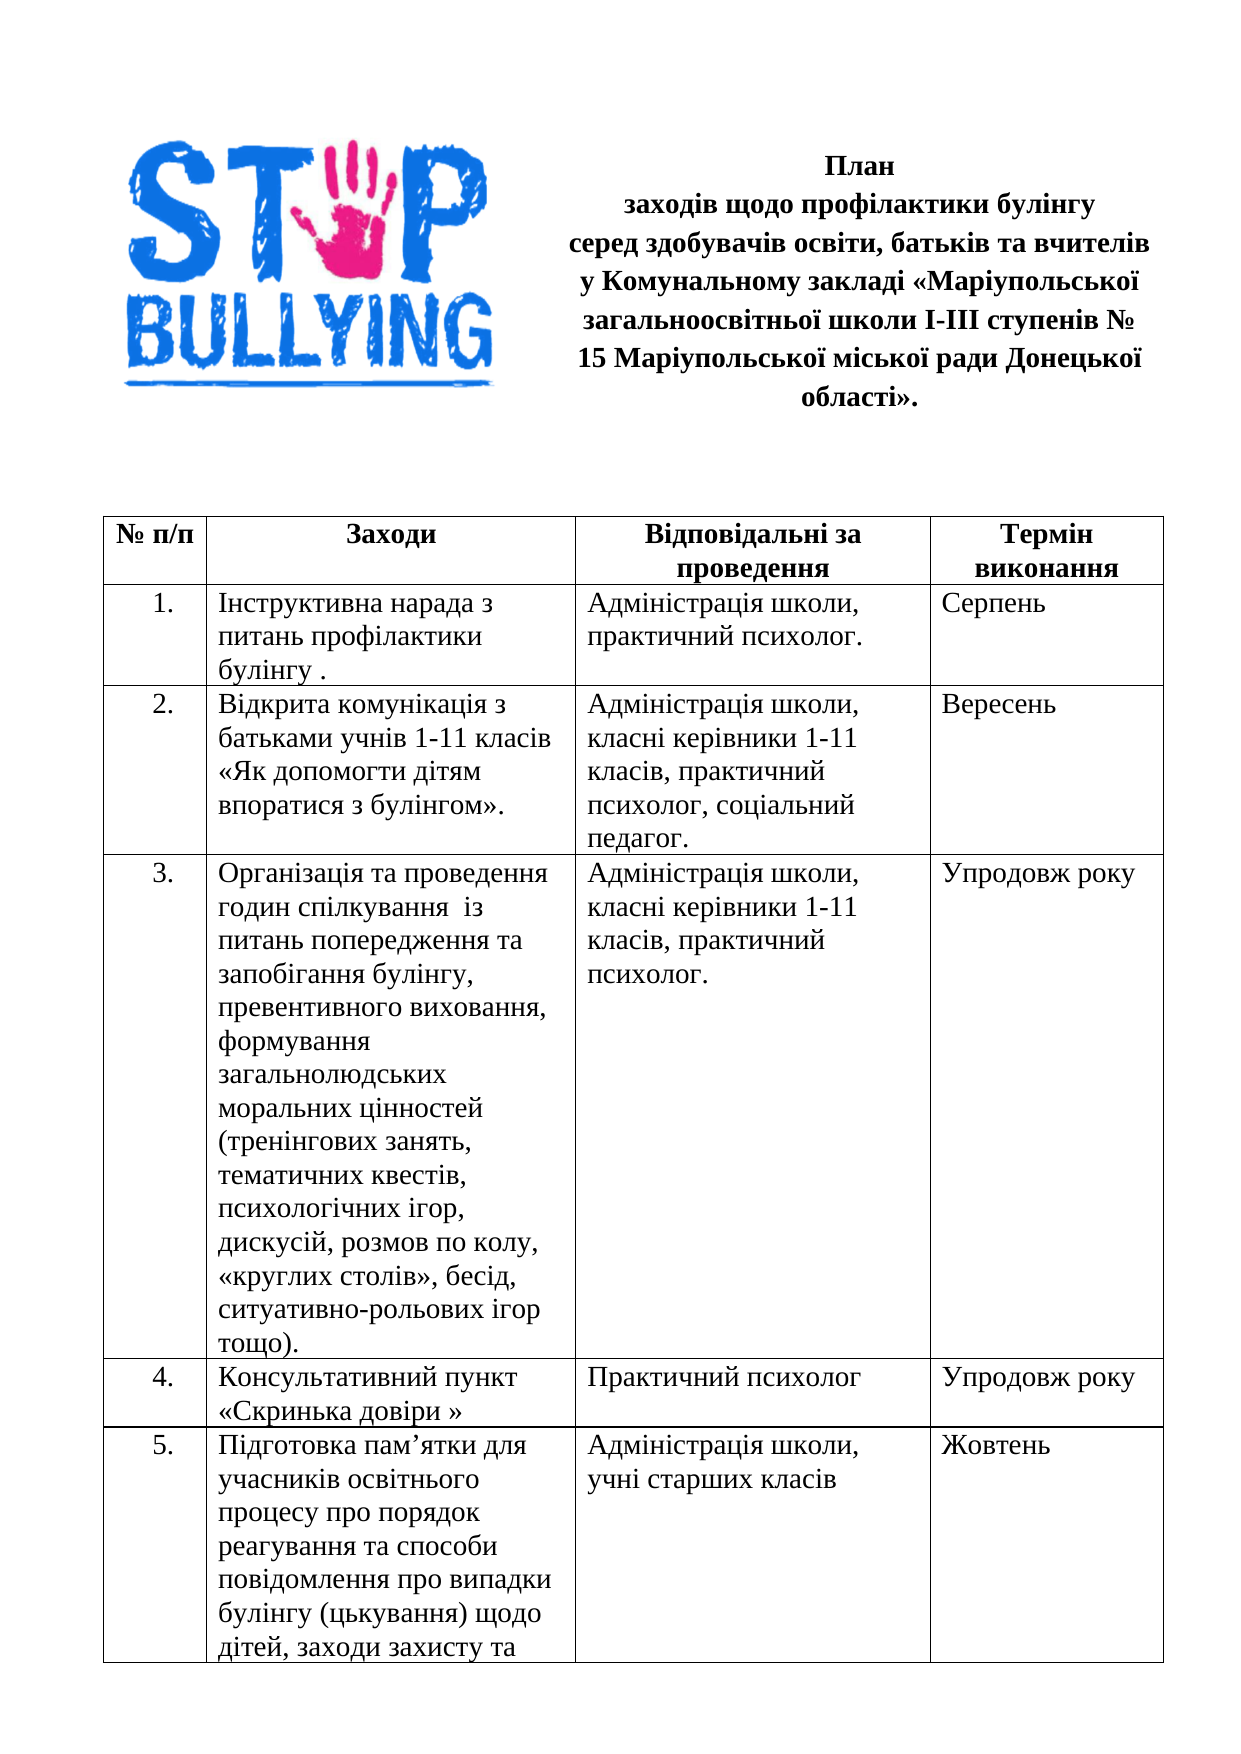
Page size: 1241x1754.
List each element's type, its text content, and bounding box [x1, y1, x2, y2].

table_header № п/п [104, 517, 206, 584]
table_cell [207, 1428, 575, 1662]
table_cell Упродовж року [931, 855, 1163, 1358]
table_cell [104, 585, 206, 685]
text заходів щодо профілактики булінгу [549, 186, 1152, 220]
table_cell Практичний психолог [576, 1359, 930, 1426]
table_cell Адміністрація школи, практичний психолог. [576, 585, 930, 685]
table_cell [104, 1428, 206, 1662]
table_cell Вересень [931, 686, 1163, 854]
text серед здобувачів освіти, батьків та вчителів [549, 225, 1152, 258]
table_cell Відкрита комунікація з батьками учнів 1-11 класів «Як допомогти дітям впоратися з булінгом». [207, 686, 575, 854]
table_cell Адміністрація школи, класні керівники 1-11 класів, практичний психолог, соціальний педагог. [576, 686, 930, 854]
table_header Відповідальні за проведення [576, 517, 930, 584]
table_cell Жовтень [931, 1428, 1163, 1662]
table_cell Інструктивна нарада з питань профілактики булінгу . [207, 585, 575, 685]
table_cell Адміністрація школи, класні керівники 1-11 класів, практичний психолог. [576, 855, 930, 1358]
table_header Заходи [207, 517, 575, 584]
table_cell [104, 686, 206, 854]
table_cell Організація та проведення годин спілкування із питань попередження та запобігання булінгу, превентивного виховання, формування загальнолюдських моральних цінностей (тренінгових занять, тематичних квестів, психологічних ігор, дискусій, розмов по колу, «круглих столів», бесід, ситуативно-рольових ігор тощо). [207, 855, 575, 1358]
table_cell Серпень [931, 585, 1163, 685]
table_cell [576, 1428, 930, 1662]
table_cell [104, 1359, 206, 1426]
table_cell Упродовж року [931, 1359, 1163, 1426]
table_cell Консультативний пункт «Скринька довіри » [207, 1359, 575, 1426]
table_cell [104, 855, 206, 1358]
text у Комунальному закладі «Маріупольської загальноосвітньої школи І-ІІІ ступенів № 15 Маріупольської міської ради Донецької області». [148, 263, 1152, 413]
text План [549, 148, 1152, 181]
picture [79, 128, 549, 392]
table_header Термін виконання [931, 517, 1163, 584]
